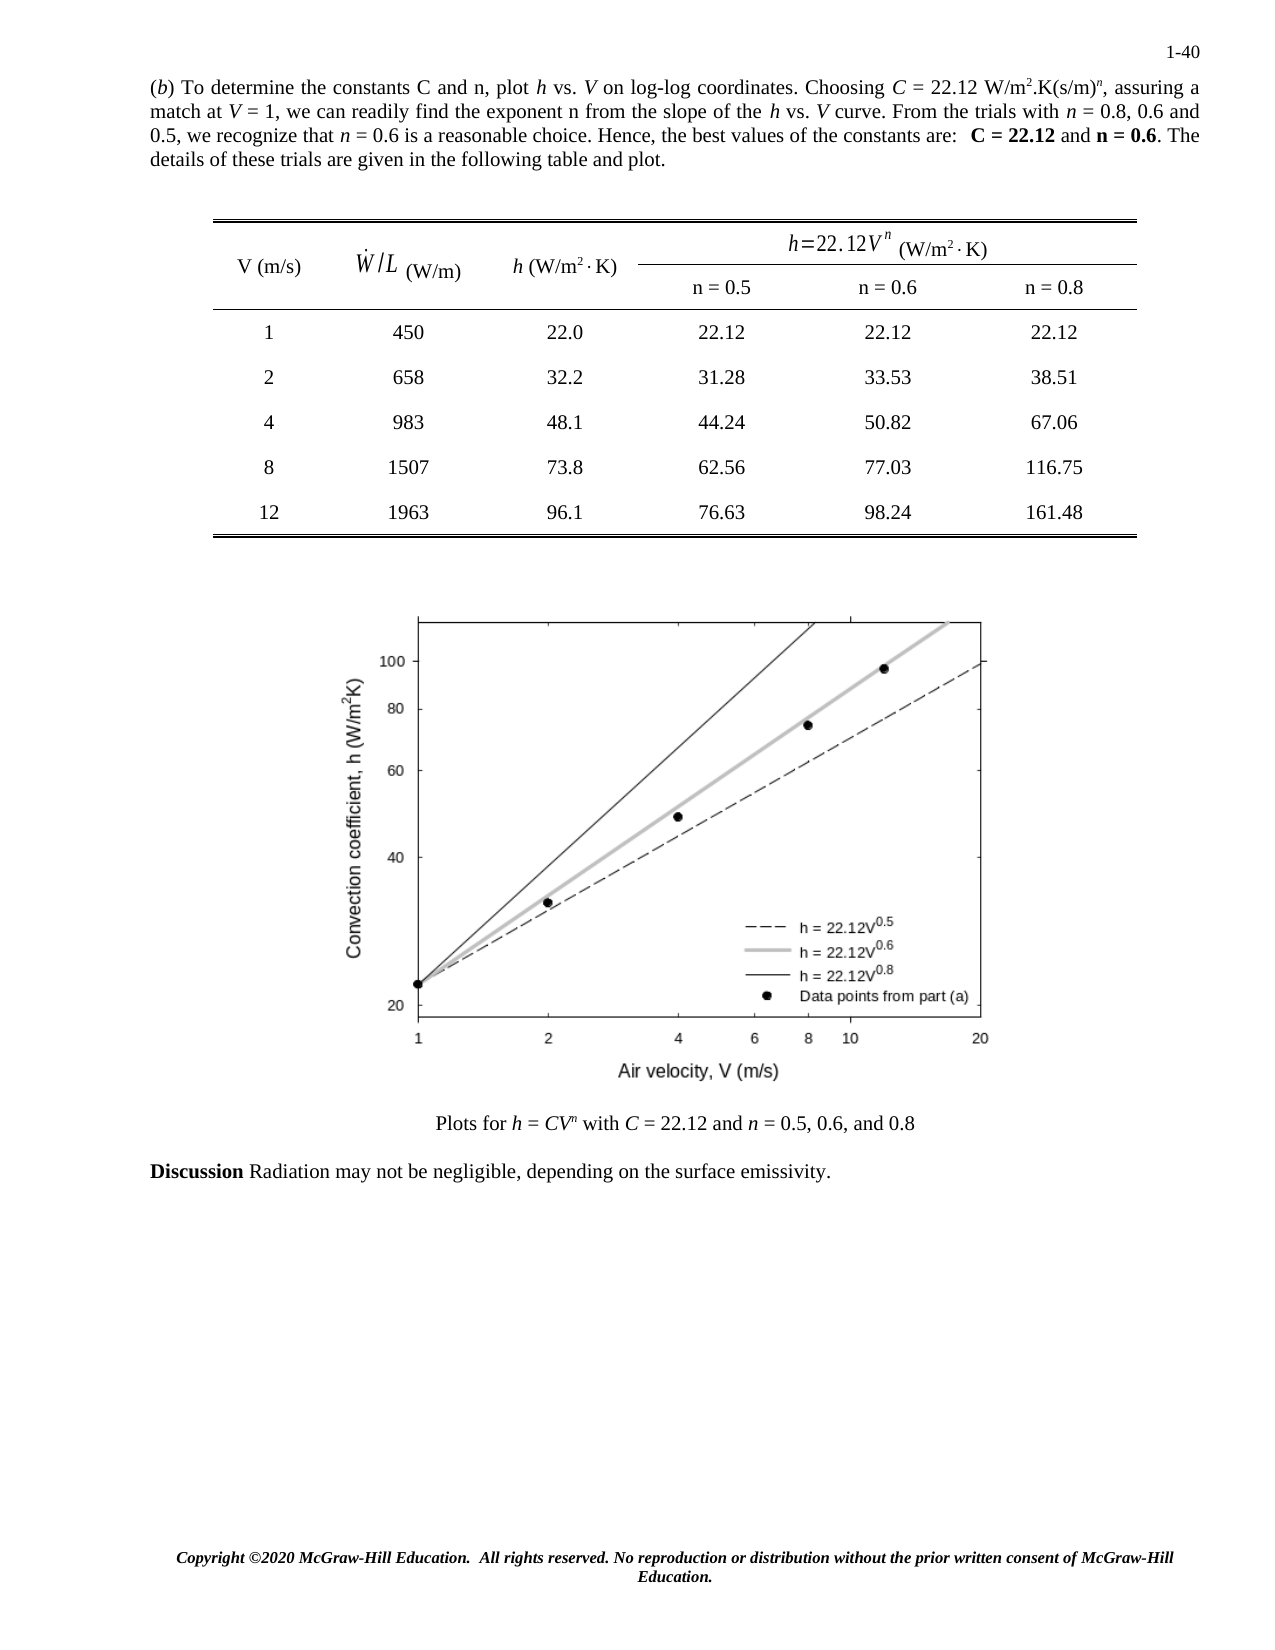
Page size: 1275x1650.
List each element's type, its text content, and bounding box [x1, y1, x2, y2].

table_cell 31.28 [638, 354, 804, 399]
table_header (W/m2K) [638, 223, 1137, 264]
table_cell 450 [325, 310, 491, 354]
table_cell 77.03 [805, 444, 971, 489]
table_cell 1 [213, 310, 325, 354]
table_header (W/m) [325, 223, 491, 309]
text Plots for h = CVn with C = 22.12 and n = 0.5, 0.6, and 0.8 [150, 1111, 1200, 1135]
text Discussion Radiation may not be negligible, depending on the surface emissivity. [150, 1159, 1200, 1183]
table_cell n = 0.6 [805, 265, 971, 309]
table_cell 8 [213, 444, 325, 489]
table_header h (W/m2K) [491, 223, 638, 309]
table_cell 22.12 [638, 310, 804, 354]
table_cell 12 [213, 489, 325, 534]
table_cell 22.12 [805, 310, 971, 354]
table_header V (m/s) [213, 223, 325, 309]
table_cell 32.2 [491, 354, 638, 399]
table_cell 161.48 [971, 489, 1137, 534]
table_cell 983 [325, 399, 491, 444]
table_cell 62.56 [638, 444, 804, 489]
table_cell 44.24 [638, 399, 804, 444]
table_cell 98.24 [805, 489, 971, 534]
table_cell 22.12 [971, 310, 1137, 354]
table_cell n = 0.5 [638, 265, 804, 309]
table_cell 67.06 [971, 399, 1137, 444]
table_cell 48.1 [491, 399, 638, 444]
table_cell 22.0 [491, 310, 638, 354]
table_cell n = 0.8 [971, 265, 1137, 309]
table_cell 4 [213, 399, 325, 444]
table_cell 1963 [325, 489, 491, 534]
table_cell 116.75 [971, 444, 1137, 489]
table_cell 73.8 [491, 444, 638, 489]
table_cell 96.1 [491, 489, 638, 534]
table_cell 50.82 [805, 399, 971, 444]
table_cell 76.63 [638, 489, 804, 534]
table_cell 33.53 [805, 354, 971, 399]
table_cell 2 [213, 354, 325, 399]
table_cell 658 [325, 354, 491, 399]
table_cell 1507 [325, 444, 491, 489]
text (b) To determine the constants C and n, plot h vs. V on log-log coordinates. Choosing C = 22.12 W/m2.K(s/m)n, assuring a match at V = 1, we can readily find the exponent n from the slope of the h vs. V curve. From the trials with n = 0.8, 0.6 and 0.5, we recognize that n = 0.6 is a reasonable choice. Hence, the best values of the constants are: C = 22.12 and n = 0.6. The details of these trials are given in the following table and plot. [150, 75, 1200, 171]
table_cell 38.51 [971, 354, 1137, 399]
